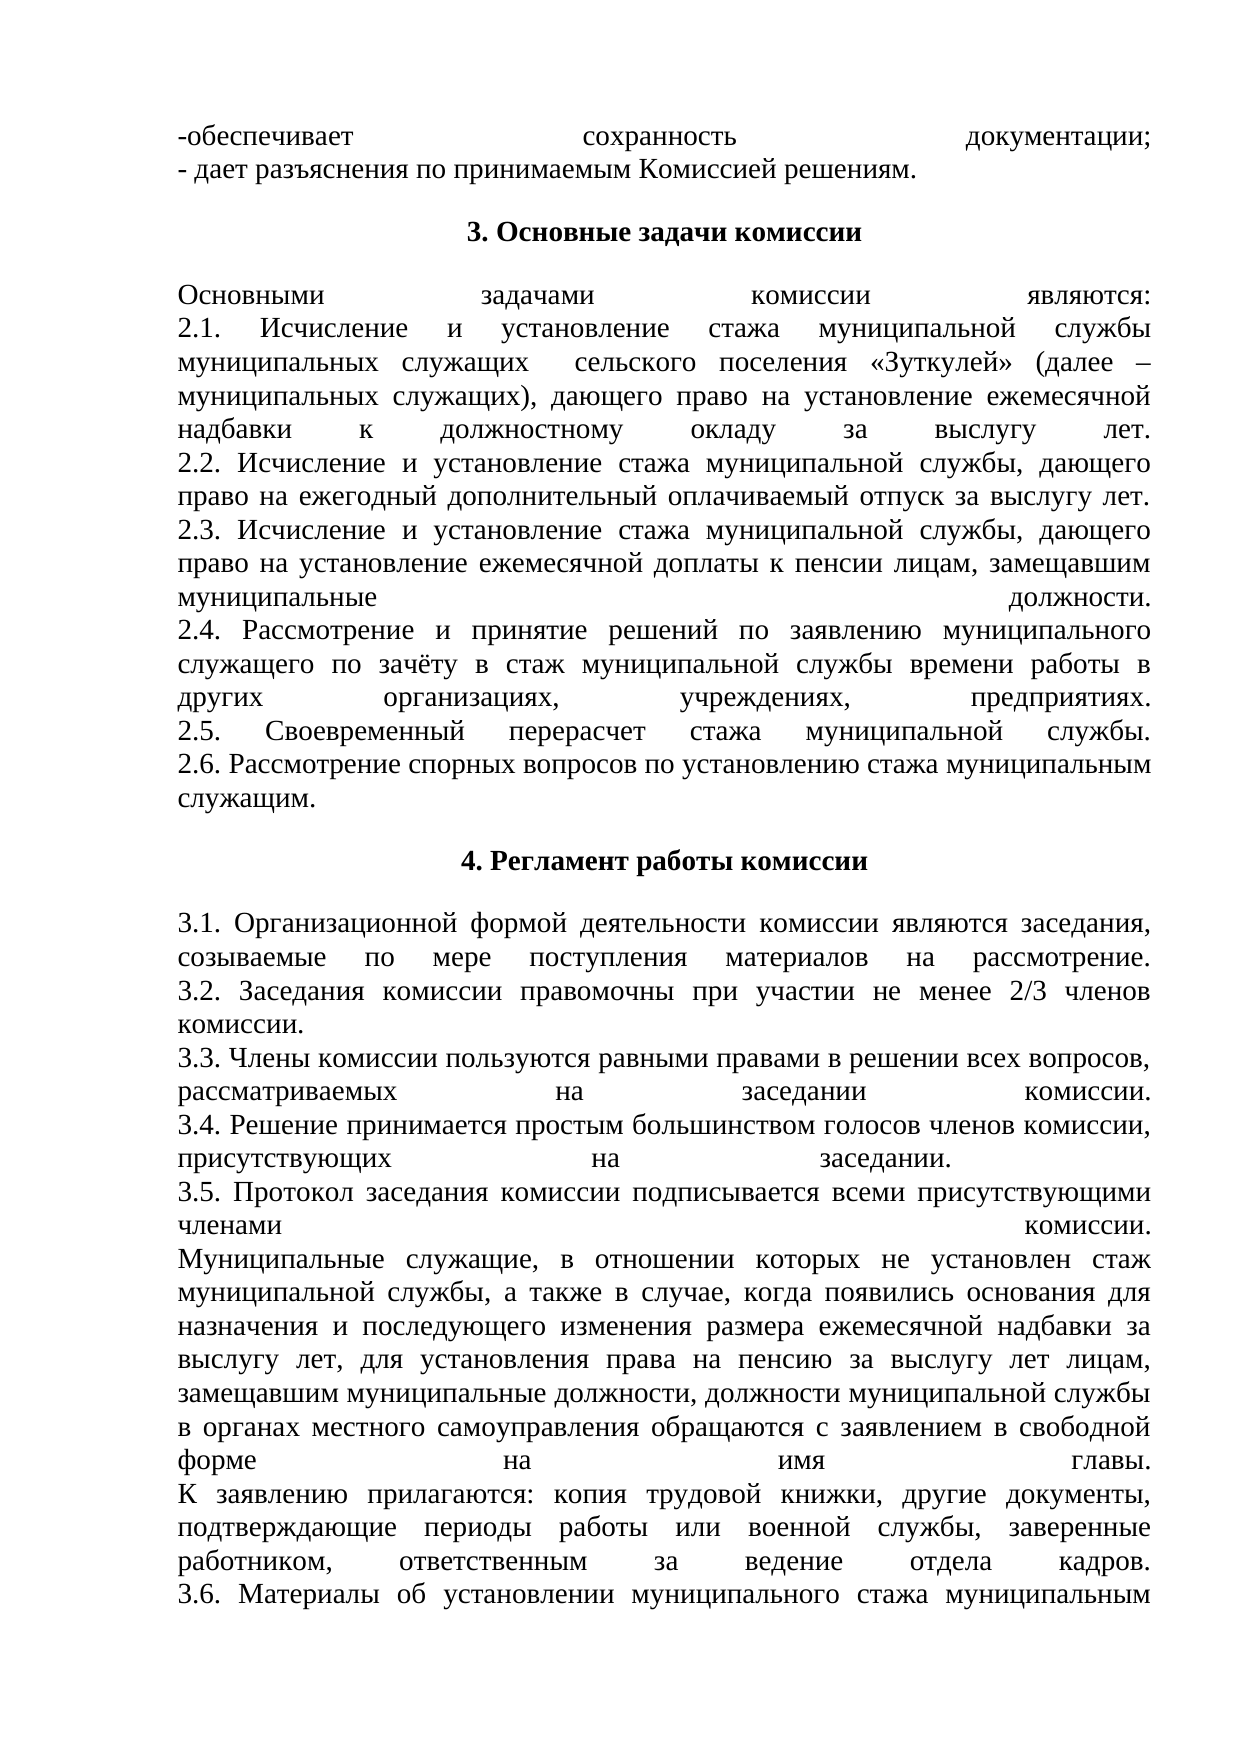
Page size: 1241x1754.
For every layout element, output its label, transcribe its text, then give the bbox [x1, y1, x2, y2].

text 3. Основные задачи комиссии [177, 214, 1152, 248]
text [177, 118, 1152, 185]
text Основными задачами комиссии являются: 2.1. Исчисление и установление стажа муниципальной службы муниципальных служащих сельского поселения «Зуткулей» (далее – муниципальных служащих), дающего право на установление ежемесячной надбавки к должностному окладу за выслугу лет. 2.2. Исчисление и установление стажа муниципальной службы, дающего право на ежегодный дополнительный оплачиваемый отпуск за выслугу лет. 2.3. Исчисление и установление стажа муниципальной службы, дающего право на установление ежемесячной доплаты к пенсии лицам, замещавшим муниципальные должности. 2.4. Рассмотрение и принятие решений по заявлению муниципального служащего по зачёту в стаж муниципальной службы времени работы в других организациях, учреждениях, предприятиях. 2.5. Своевременный перерасчет стажа муниципальной службы. 2.6. Рассмотрение спорных вопросов по установлению стажа муниципальным служащим. [177, 277, 1152, 814]
text 4. Регламент работы комиссии [177, 843, 1152, 876]
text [177, 906, 1152, 1610]
